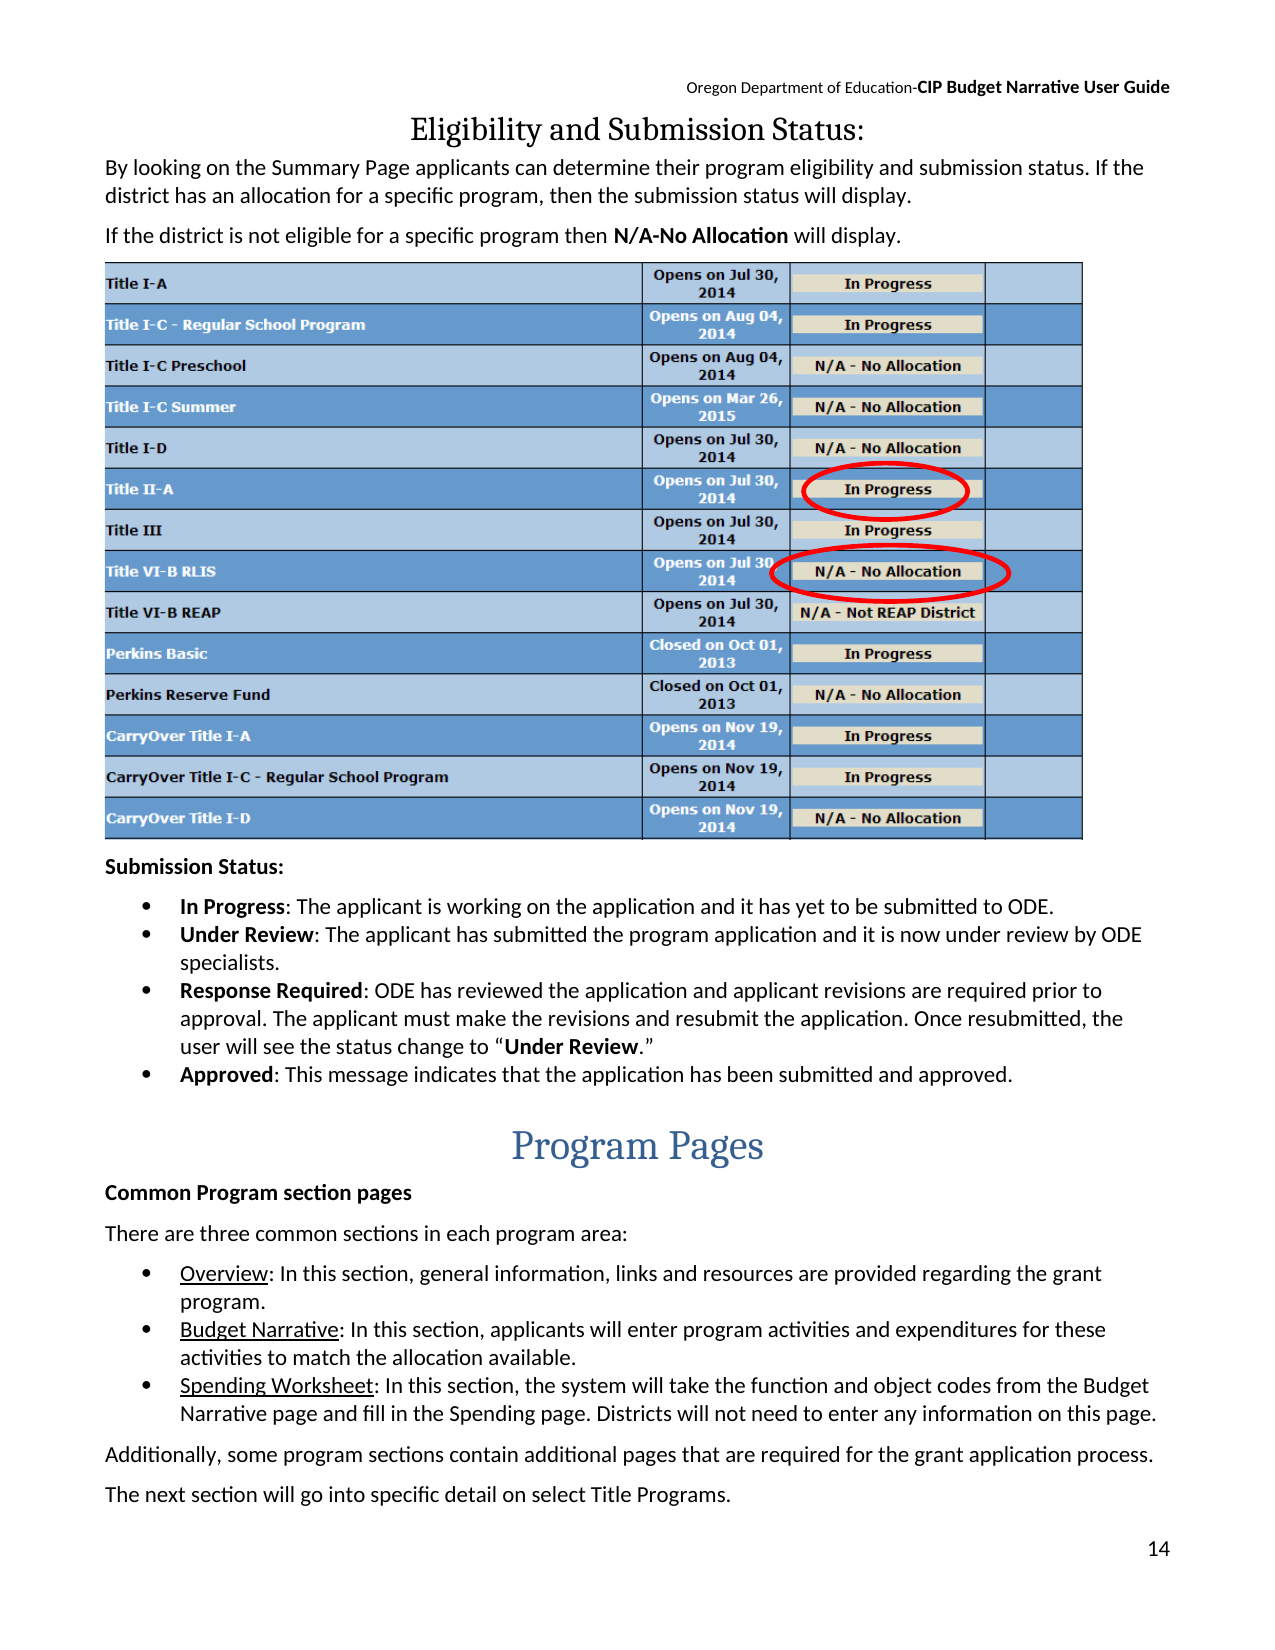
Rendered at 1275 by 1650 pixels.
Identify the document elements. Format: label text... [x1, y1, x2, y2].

text By looking on the Summary Page applicants can determine their program eligibility and submission status. If the district has an allocation for a specific program, then the submission status will display. [105, 153, 1170, 209]
text Additionally, some program sections contain additional pages that are required for the grant application process. [105, 1440, 1170, 1468]
picture [104, 262, 1083, 840]
subtitle Program Pages [105, 1122, 1170, 1170]
list Overview: In this section, general information, links and resources are provided regarding the grant program. [142, 1259, 1170, 1315]
list In Progress: The applicant is working on the application and it has yet to be submitted to ODE. [142, 892, 1170, 920]
text The next section will go into specific detail on select Title Programs. [105, 1480, 1170, 1508]
text Submission Status: [105, 852, 1170, 880]
text If the district is not eligible for a specific program then N/A-No Allocation will display. [105, 221, 1170, 249]
text There are three common sections in each program area: [105, 1219, 1170, 1247]
list Response Required: ODE has reviewed the application and applicant revisions are required prior to approval. The applicant must make the revisions and resubmit the application. Once resubmitted, the user will see the status change to “Under Review.” [142, 976, 1170, 1061]
subtitle Eligibility and Submission Status: [105, 110, 1170, 149]
list Approved: This message indicates that the application has been submitted and approved. [142, 1061, 1170, 1088]
list Budget Narrative: In this section, applicants will enter program activities and expenditures for these activities to match the allocation available. [142, 1315, 1170, 1371]
list Under Review: The applicant has submitted the program application and it is now under review by ODE specialists. [142, 920, 1170, 976]
list Spending Worksheet: In this section, the system will take the function and object codes from the Budget Narrative page and fill in the Spending page. Districts will not need to enter any information on this page. [142, 1371, 1170, 1427]
text Common Program section pages [105, 1178, 1170, 1206]
